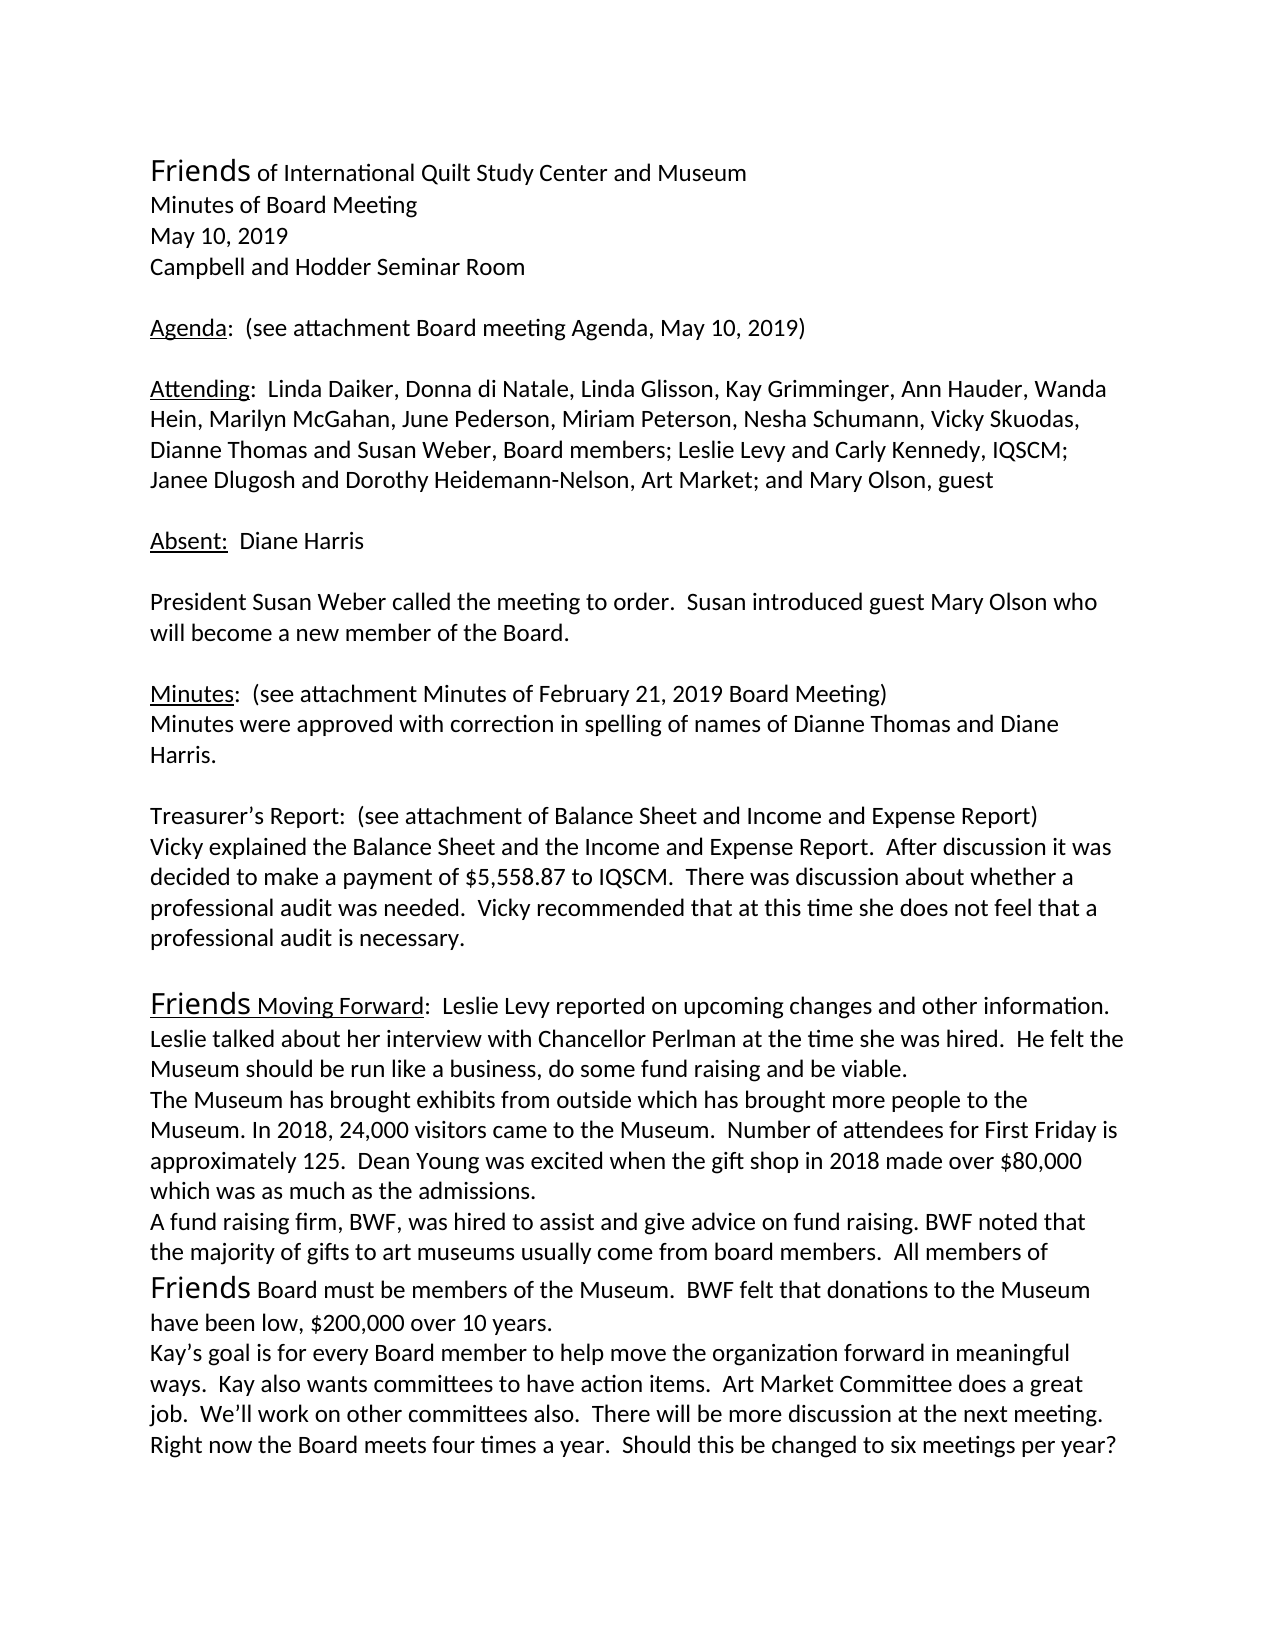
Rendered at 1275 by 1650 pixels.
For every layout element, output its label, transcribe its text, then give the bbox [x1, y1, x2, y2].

text Treasurer’s Report: (see attachment of Balance Sheet and Income and Expense Report) [150, 800, 1125, 831]
text Friends of International Quilt Study Center and Museum [150, 150, 1125, 190]
text Friends Moving Forward: Leslie Levy reported on upcoming changes and other information. Leslie talked about her interview with Chancellor Perlman at the time she was hired. He felt the Museum should be run like a business, do some fund raising and be viable. [150, 983, 1125, 1084]
text Minutes were approved with correction in spelling of names of Dianne Thomas and Diane Harris. [150, 708, 1125, 769]
text President Susan Weber called the meeting to order. Susan introduced guest Mary Olson who will become a new member of the Board. [150, 586, 1125, 647]
text Vicky explained the Balance Sheet and the Income and Expense Report. After discussion it was decided to make a payment of $5,558.87 to IQSCM. There was discussion about whether a professional audit was needed. Vicky recommended that at this time she does not feel that a professional audit is necessary. [150, 831, 1125, 953]
text Absent: Diane Harris [150, 525, 1125, 556]
text Minutes of Board Meeting [150, 190, 1125, 220]
text May 10, 2019 [150, 220, 1125, 251]
text Attending: Linda Daiker, Donna di Natale, Linda Glisson, Kay Grimminger, Ann Hauder, Wanda Hein, Marilyn McGahan, June Pederson, Miriam Peterson, Nesha Schumann, Vicky Skuodas, Dianne Thomas and Susan Weber, Board members; Leslie Levy and Carly Kennedy, IQSCM; Janee Dlugosh and Dorothy Heidemann-Nelson, Art Market; and Mary Olson, guest [150, 373, 1125, 495]
text Kay’s goal is for every Board member to help move the organization forward in meaningful ways. Kay also wants committees to have action items. Art Market Committee does a great job. We’ll work on other committees also. There will be more discussion at the next meeting. [150, 1337, 1125, 1429]
text Agenda: (see attachment Board meeting Agenda, May 10, 2019) [150, 312, 1125, 342]
text Campbell and Hodder Seminar Room [150, 251, 1125, 281]
text The Museum has brought exhibits from outside which has brought more people to the Museum. In 2018, 24,000 visitors came to the Museum. Number of attendees for First Friday is approximately 125. Dean Young was excited when the gift shop in 2018 made over $80,000 which was as much as the admissions. [150, 1084, 1125, 1206]
text A fund raising firm, BWF, was hired to assist and give advice on fund raising. BWF noted that the majority of gifts to art museums usually come from board members. All members of Friends Board must be members of the Museum. BWF felt that donations to the Museum have been low, $200,000 over 10 years. [150, 1206, 1125, 1337]
text Minutes: (see attachment Minutes of February 21, 2019 Board Meeting) [150, 678, 1125, 708]
text Right now the Board meets four times a year. Should this be changed to six meetings per year? [150, 1429, 1125, 1459]
